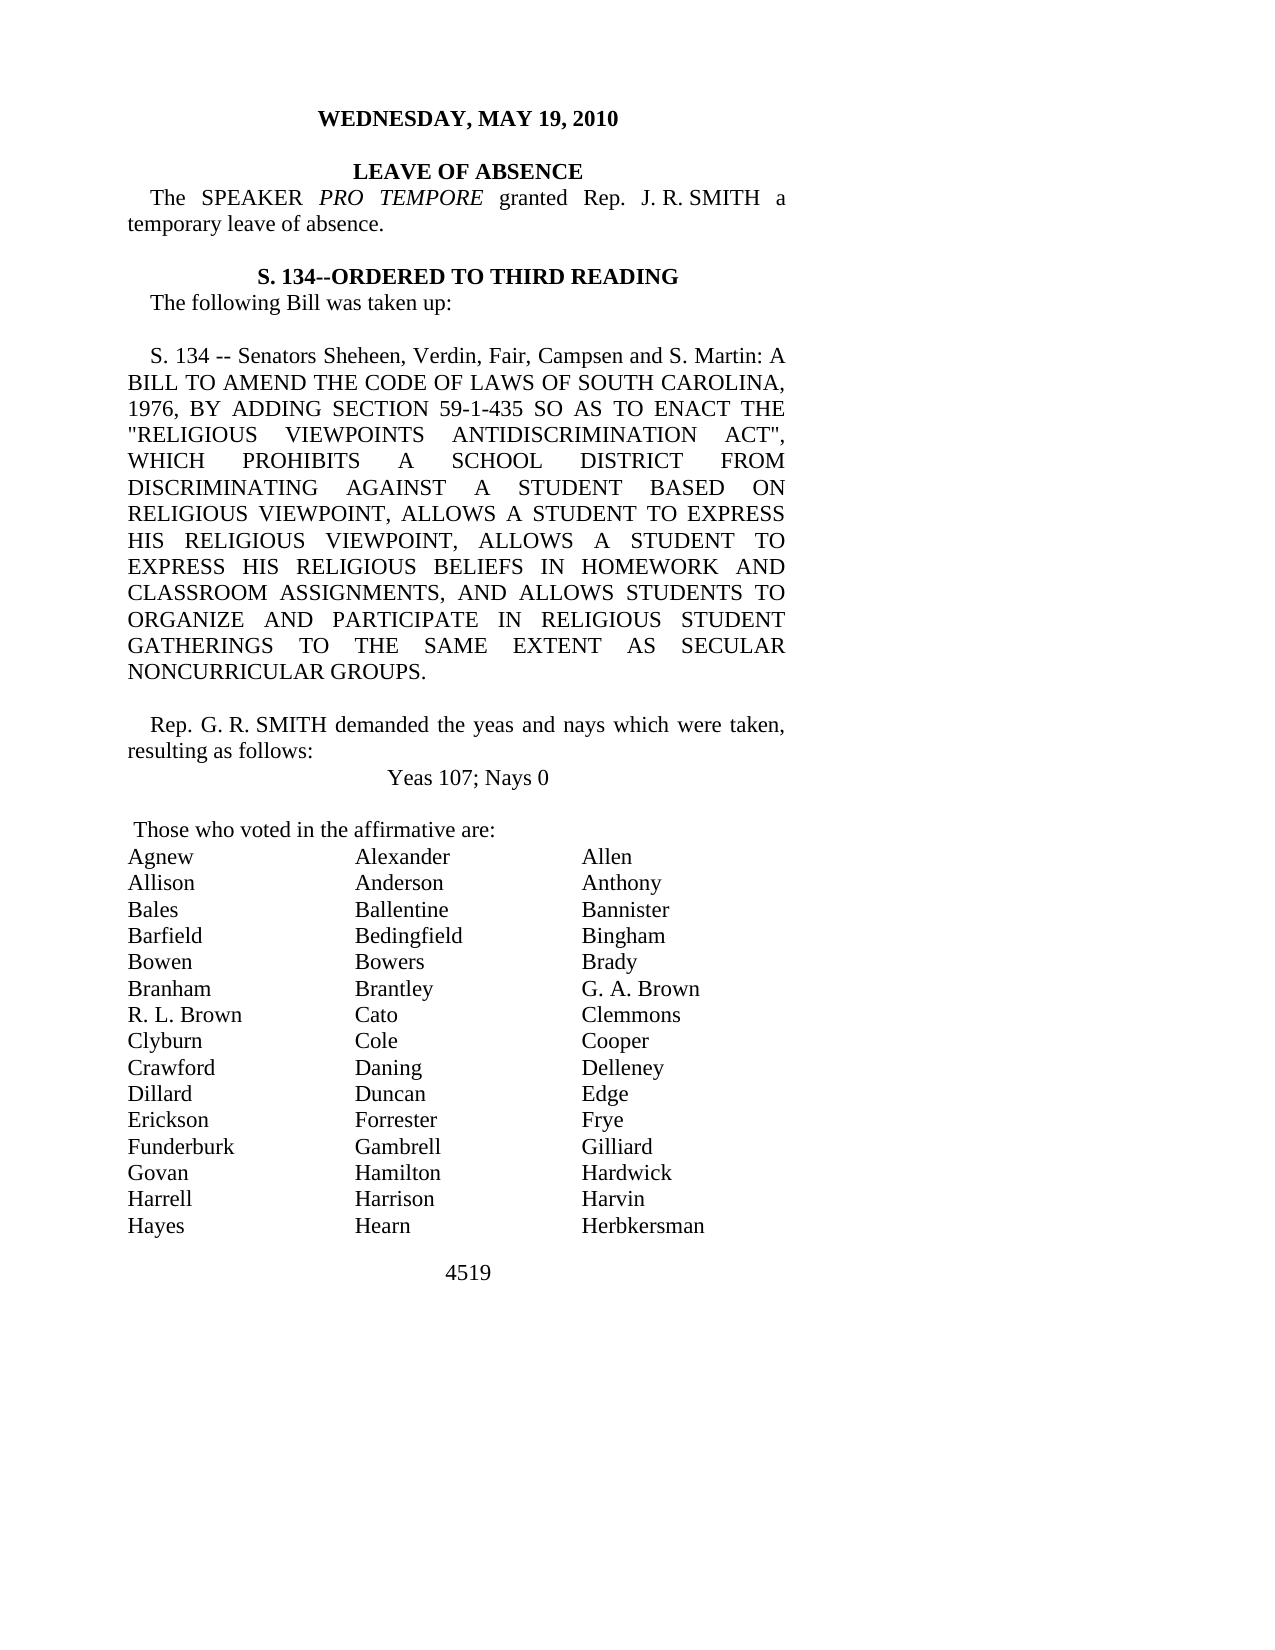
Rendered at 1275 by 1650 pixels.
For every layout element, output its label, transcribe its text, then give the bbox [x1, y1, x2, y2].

table_cell Bales [116, 896, 343, 922]
table_cell Clyburn [116, 1028, 343, 1054]
text LEAVE OF ABSENCE [127, 158, 786, 184]
table_cell Hearn [343, 1212, 570, 1238]
table_header Agnew [116, 843, 343, 869]
table_cell Allison [116, 869, 343, 896]
table_cell Bedingfield [343, 922, 570, 948]
table_cell Bowen [116, 948, 343, 975]
table_cell Frye [570, 1106, 797, 1133]
table_cell Dillard [116, 1080, 343, 1106]
text The following Bill was taken up: [127, 289, 786, 316]
table_cell R. L. Brown [116, 1001, 343, 1027]
table_header Allen [570, 843, 797, 869]
table_cell Clemmons [570, 1001, 797, 1027]
table_cell Hardwick [570, 1159, 797, 1186]
text Those who voted in the affirmative are: [127, 817, 786, 843]
table_cell Cole [343, 1028, 570, 1054]
table_cell Duncan [343, 1080, 570, 1106]
table_cell Herbkersman [570, 1212, 797, 1238]
table_cell Cooper [570, 1028, 797, 1054]
table_cell Bannister [570, 896, 797, 922]
table_cell G. A. Brown [570, 975, 797, 1001]
table_cell Edge [570, 1080, 797, 1106]
table_cell Bingham [570, 922, 797, 948]
table_cell Govan [116, 1159, 343, 1186]
table_cell Cato [343, 1001, 570, 1027]
table_cell Harvin [570, 1186, 797, 1212]
text The SPEAKER PRO TEMPORE granted Rep. J. R. SMITH a temporary leave of absence. [127, 184, 786, 237]
table_cell Branham [116, 975, 343, 1001]
table_cell Hamilton [343, 1159, 570, 1186]
table_cell Gilliard [570, 1133, 797, 1159]
table_cell Harrison [343, 1186, 570, 1212]
table_cell Anthony [570, 869, 797, 896]
table_header Alexander [343, 843, 570, 869]
text Yeas 107; Nays 0 [127, 764, 786, 790]
table_cell Crawford [116, 1054, 343, 1080]
table_cell Gambrell [343, 1133, 570, 1159]
table_cell Bowers [343, 948, 570, 975]
table_cell Daning [343, 1054, 570, 1080]
table_cell Forrester [343, 1106, 570, 1133]
text Rep. G. R. SMITH demanded the yeas and nays which were taken, resulting as follows: [127, 711, 786, 764]
table_cell Anderson [343, 869, 570, 896]
table_cell Funderburk [116, 1133, 343, 1159]
table_cell Hayes [116, 1212, 343, 1238]
table_cell Erickson [116, 1106, 343, 1133]
table_cell Ballentine [343, 896, 570, 922]
table_cell Brady [570, 948, 797, 975]
table_cell Harrell [116, 1186, 343, 1212]
text S. 134--ORDERED TO THIRD READING [127, 263, 786, 289]
text S. 134 -- Senators Sheheen, Verdin, Fair, Campsen and S. Martin: A BILL TO AMEND THE CODE OF LAWS OF SOUTH CAROLINA, 1976, BY ADDING SECTION 59-1-435 SO AS TO ENACT THE "RELIGIOUS VIEWPOINTS ANTIDISCRIMINATION ACT", WHICH PROHIBITS A SCHOOL DISTRICT FROM DISCRIMINATING AGAINST A STUDENT BASED ON RELIGIOUS VIEWPOINT, ALLOWS A STUDENT TO EXPRESS HIS RELIGIOUS VIEWPOINT, ALLOWS A STUDENT TO EXPRESS HIS RELIGIOUS BELIEFS IN HOMEWORK AND CLASSROOM ASSIGNMENTS, AND ALLOWS STUDENTS TO ORGANIZE AND PARTICIPATE IN RELIGIOUS STUDENT GATHERINGS TO THE SAME EXTENT AS SECULAR NONCURRICULAR GROUPS. [127, 342, 786, 685]
table_cell Barfield [116, 922, 343, 948]
table_cell Delleney [570, 1054, 797, 1080]
table_cell Brantley [343, 975, 570, 1001]
